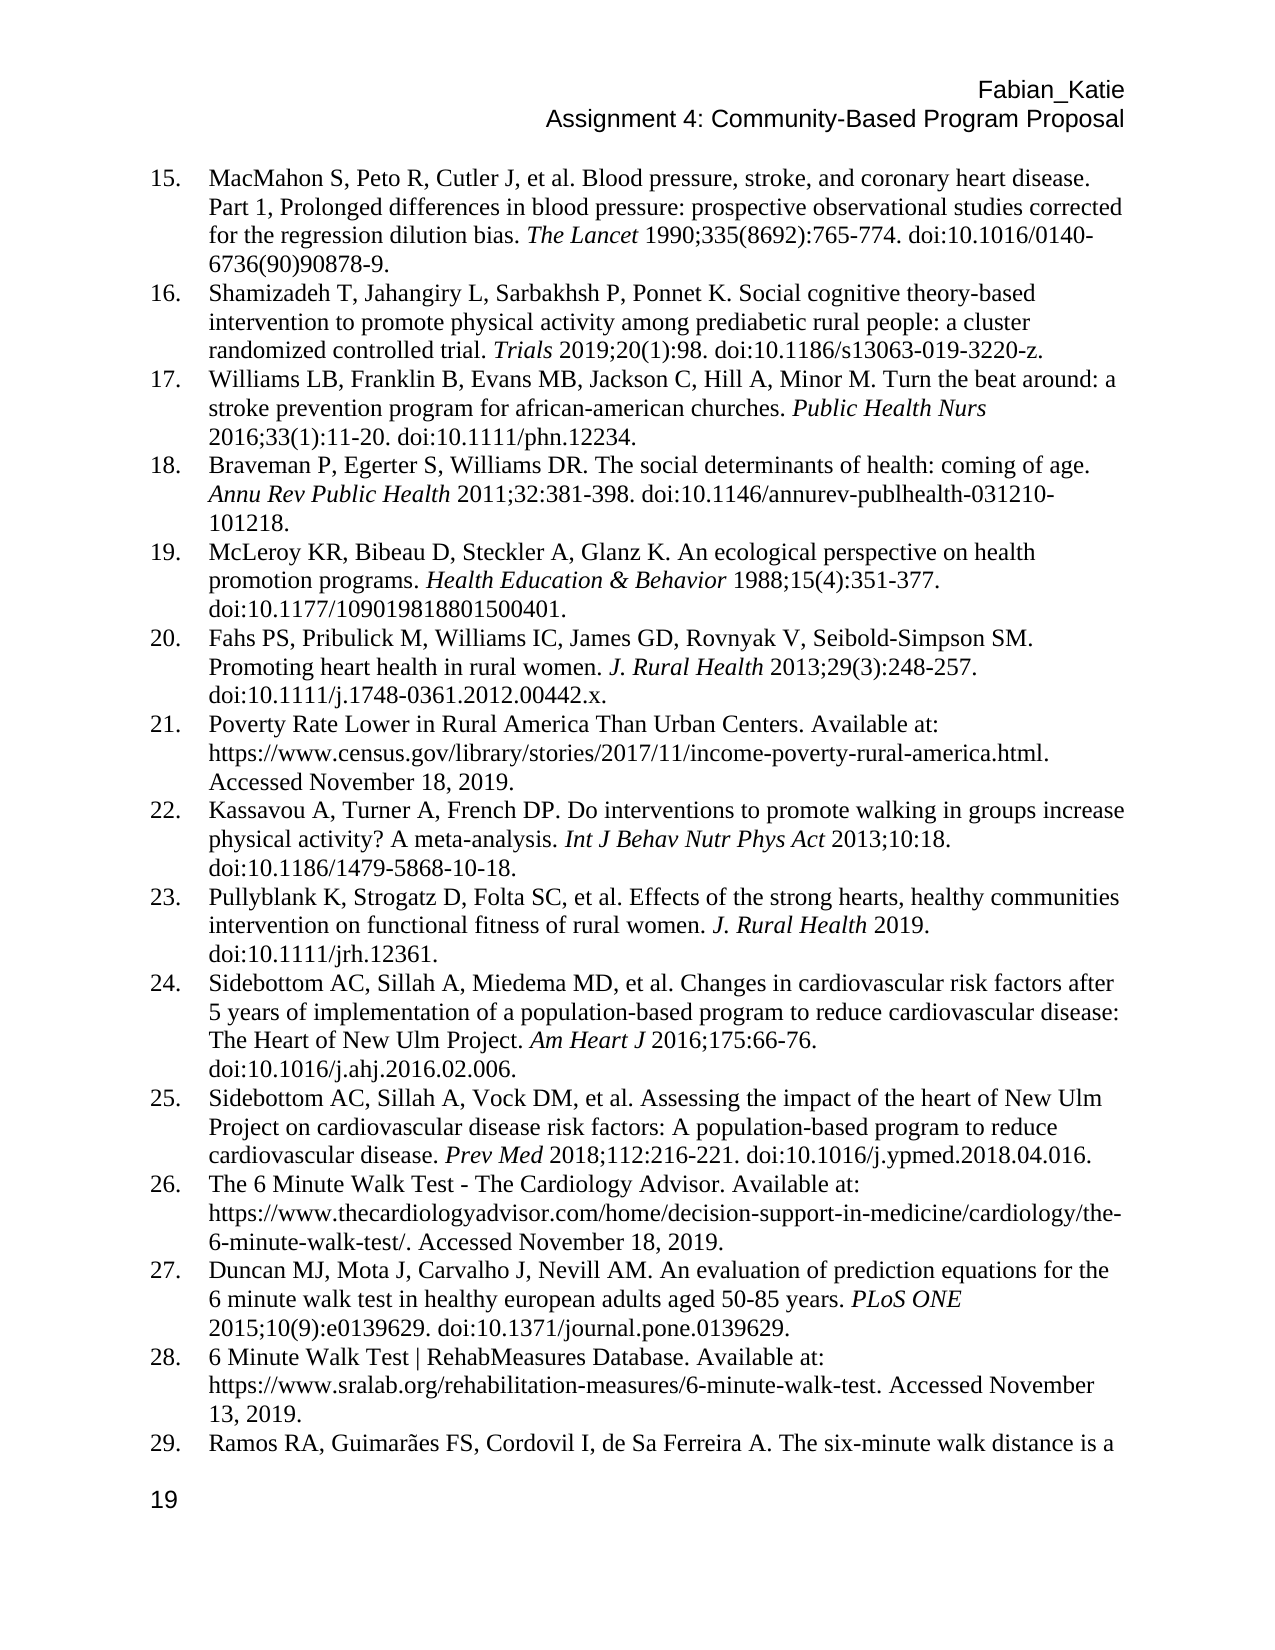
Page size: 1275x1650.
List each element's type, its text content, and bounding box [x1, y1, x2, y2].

text 22. Kassavou A, Turner A, French DP. Do interventions to promote walking in groups increase physical activity? A meta-analysis. Int J Behav Nutr Phys Act 2013;10:18. doi:10.1186/1479-5868-10-18. [150, 796, 1125, 882]
text 25. Sidebottom AC, Sillah A, Vock DM, et al. Assessing the impact of the heart of New Ulm Project on cardiovascular disease risk factors: A population-based program to reduce cardiovascular disease. Prev Med 2018;112:216-221. doi:10.1016/j.ypmed.2018.04.016. [150, 1083, 1125, 1169]
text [150, 1428, 1125, 1457]
text 27. Duncan MJ, Mota J, Carvalho J, Nevill AM. An evaluation of prediction equations for the 6 minute walk test in healthy european adults aged 50-85 years. PLoS ONE 2015;10(9):e0139629. doi:10.1371/journal.pone.0139629. [150, 1256, 1125, 1342]
text 18. Braveman P, Egerter S, Williams DR. The social determinants of health: coming of age. Annu Rev Public Health 2011;32:381-398. doi:10.1146/annurev-publhealth-031210-101218. [150, 451, 1125, 537]
text 15. MacMahon S, Peto R, Cutler J, et al. Blood pressure, stroke, and coronary heart disease. Part 1, Prolonged differences in blood pressure: prospective observational studies corrected for the regression dilution bias. The Lancet 1990;335(8692):765-774. doi:10.1016/0140-6736(90)90878-9. [150, 163, 1125, 278]
text 20. Fahs PS, Pribulick M, Williams IC, James GD, Rovnyak V, Seibold-Simpson SM. Promoting heart health in rural women. J. Rural Health 2013;29(3):248-257. doi:10.1111/j.1748-0361.2012.00442.x. [150, 623, 1125, 709]
text 19. McLeroy KR, Bibeau D, Steckler A, Glanz K. An ecological perspective on health promotion programs. Health Education & Behavior 1988;15(4):351-377. doi:10.1177/109019818801500401. [150, 537, 1125, 623]
text 24. Sidebottom AC, Sillah A, Miedema MD, et al. Changes in cardiovascular risk factors after 5 years of implementation of a population-based program to reduce cardiovascular disease: The Heart of New Ulm Project. Am Heart J 2016;175:66-76. doi:10.1016/j.ahj.2016.02.006. [150, 968, 1125, 1083]
text 28. 6 Minute Walk Test | RehabMeasures Database. Available at: https://www.sralab.org/rehabilitation-measures/6-minute-walk-test. Accessed November 13, 2019. [150, 1342, 1125, 1428]
text 21. Poverty Rate Lower in Rural America Than Urban Centers. Available at: https://www.census.gov/library/stories/2017/11/income-poverty-rural-america.html. Accessed November 18, 2019. [150, 709, 1125, 796]
text 26. The 6 Minute Walk Test - The Cardiology Advisor. Available at: https://www.thecardiologyadvisor.com/home/decision-support-in-medicine/cardiology/the-6-minute-walk-test/. Accessed November 18, 2019. [150, 1169, 1125, 1256]
text 23. Pullyblank K, Strogatz D, Folta SC, et al. Effects of the strong hearts, healthy communities intervention on functional fitness of rural women. J. Rural Health 2019. doi:10.1111/jrh.12361. [150, 882, 1125, 968]
text 17. Williams LB, Franklin B, Evans MB, Jackson C, Hill A, Minor M. Turn the beat around: a stroke prevention program for african-american churches. Public Health Nurs 2016;33(1):11-20. doi:10.1111/phn.12234. [150, 364, 1125, 451]
text 16. Shamizadeh T, Jahangiry L, Sarbakhsh P, Ponnet K. Social cognitive theory-based intervention to promote physical activity among prediabetic rural people: a cluster randomized controlled trial. Trials 2019;20(1):98. doi:10.1186/s13063-019-3220-z. [150, 278, 1125, 364]
